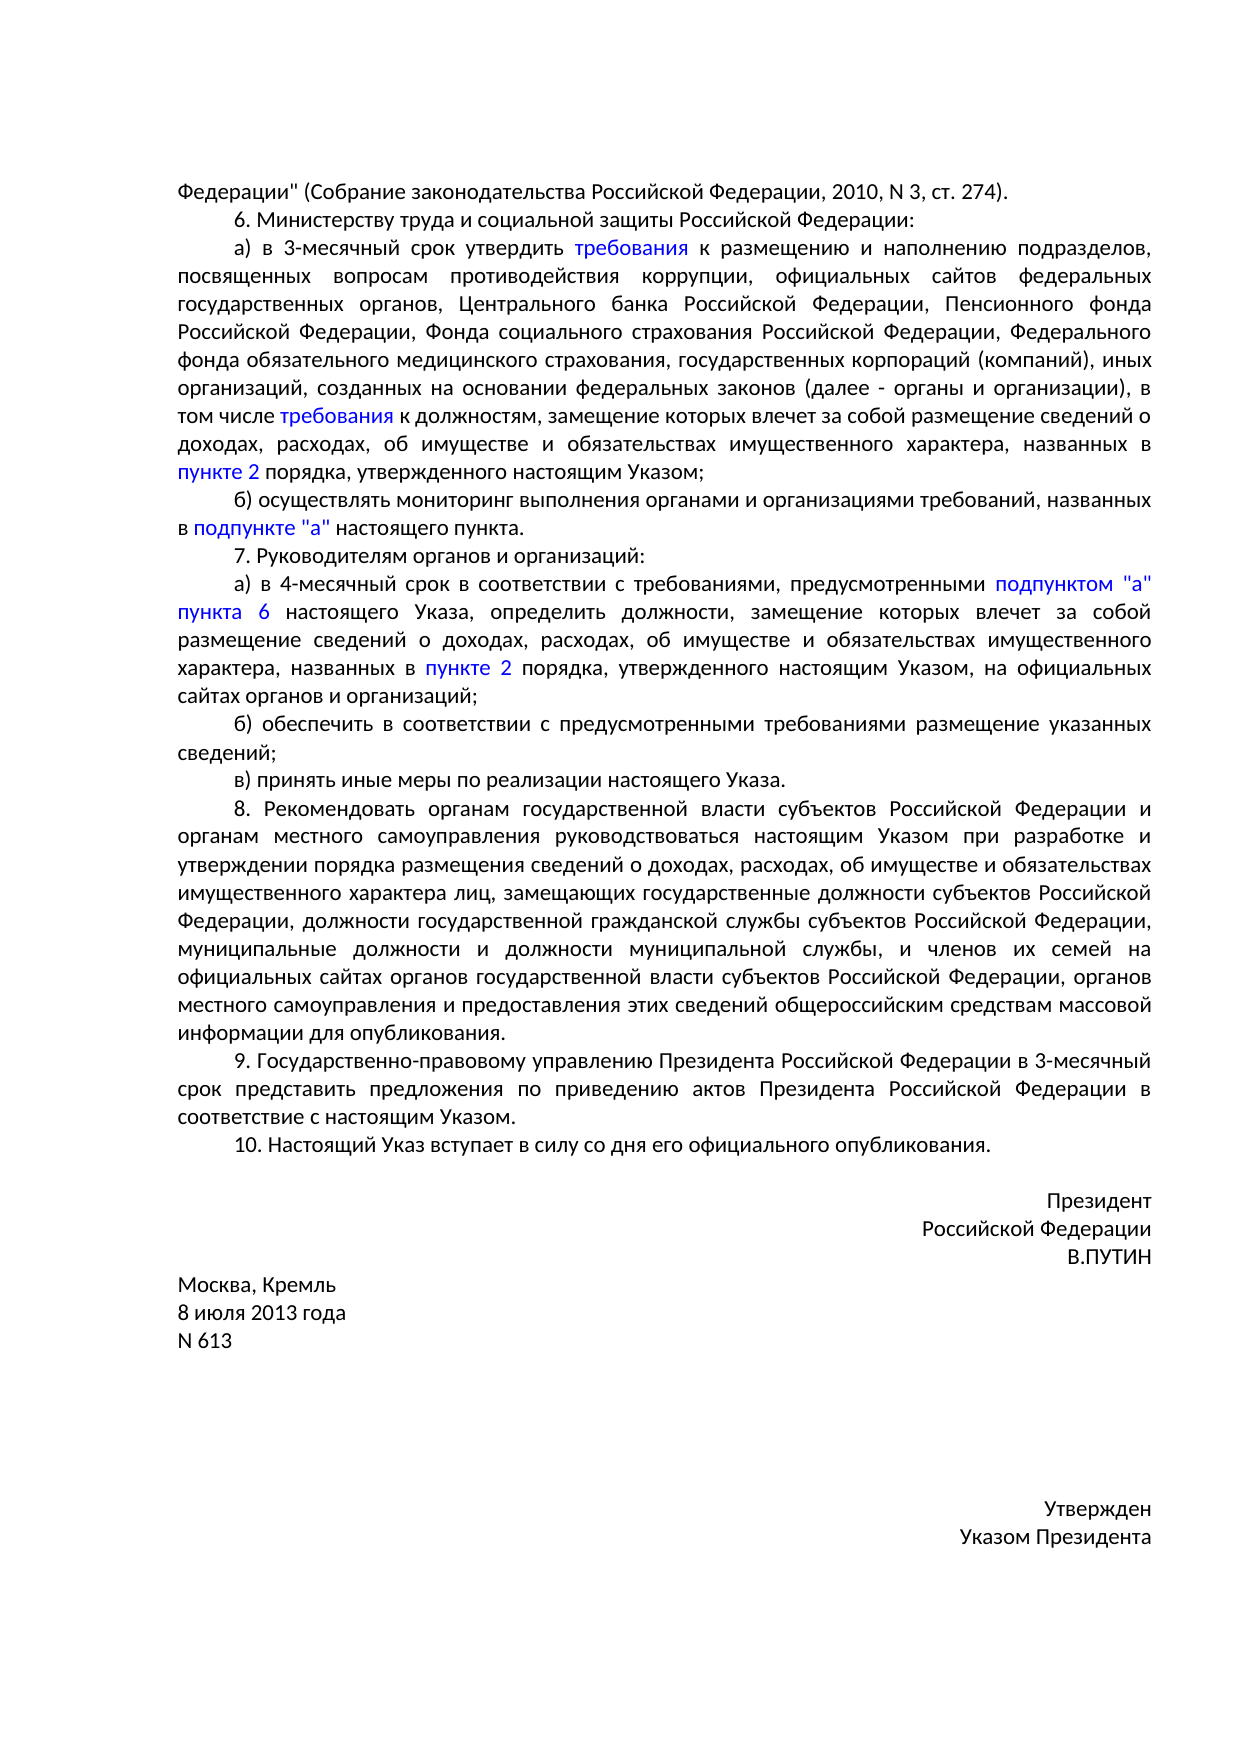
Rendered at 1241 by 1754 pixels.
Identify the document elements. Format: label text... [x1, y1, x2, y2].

text N 613 [177, 1326, 1152, 1354]
text 8. Рекомендовать органам государственной власти субъектов Российской Федерации и органам местного самоуправления руководствоваться настоящим Указом при разработке и утверждении порядка размещения сведений о доходах, расходах, об имуществе и обязательствах имущественного характера лиц, замещающих государственные должности субъектов Российской Федерации, должности государственной гражданской службы субъектов Российской Федерации, муниципальные должности и должности муниципальной службы, и членов их семей на официальных сайтах органов государственной власти субъектов Российской Федерации, органов местного самоуправления и предоставления этих сведений общероссийским средствам массовой информации для опубликования. [177, 794, 1152, 1046]
text б) осуществлять мониторинг выполнения органами и организациями требований, названных в подпункте "а" настоящего пункта. [177, 485, 1152, 541]
text 8 июля 2013 года [177, 1298, 1152, 1326]
text а) в 3-месячный срок утвердить требования к размещению и наполнению подразделов, посвященных вопросам противодействия коррупции, официальных сайтов федеральных государственных органов, Центрального банка Российской Федерации, Пенсионного фонда Российской Федерации, Фонда социального страхования Российской Федерации, Федерального фонда обязательного медицинского страхования, государственных корпораций (компаний), иных организаций, созданных на основании федеральных законов (далее - органы и организации), в том числе требования к должностям, замещение которых влечет за собой размещение сведений о доходах, расходах, об имуществе и обязательствах имущественного характера, названных в пункте 2 порядка, утвержденного настоящим Указом; [177, 233, 1152, 485]
text 10. Настоящий Указ вступает в силу со дня его официального опубликования. [177, 1130, 1152, 1158]
text Российской Федерации [177, 1214, 1152, 1242]
text В.ПУТИН [177, 1242, 1152, 1270]
text 7. Руководителям органов и организаций: [177, 541, 1152, 569]
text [177, 177, 1152, 205]
text а) в 4-месячный срок в соответствии с требованиями, предусмотренными подпунктом "а" пункта 6 настоящего Указа, определить должности, замещение которых влечет за собой размещение сведений о доходах, расходах, об имуществе и обязательствах имущественного характера, названных в пункте 2 порядка, утвержденного настоящим Указом, на официальных сайтах органов и организаций; [177, 569, 1152, 709]
text 9. Государственно-правовому управлению Президента Российской Федерации в 3-месячный срок представить предложения по приведению актов Президента Российской Федерации в соответствие с настоящим Указом. [177, 1046, 1152, 1130]
text Утвержден [177, 1494, 1152, 1522]
text Указом Президента [177, 1522, 1152, 1550]
text б) обеспечить в соответствии с предусмотренными требованиями размещение указанных сведений; [177, 709, 1152, 766]
text 6. Министерству труда и социальной защиты Российской Федерации: [177, 205, 1152, 233]
text Президент [177, 1186, 1152, 1214]
text в) принять иные меры по реализации настоящего Указа. [177, 766, 1152, 794]
text Москва, Кремль [177, 1270, 1152, 1298]
